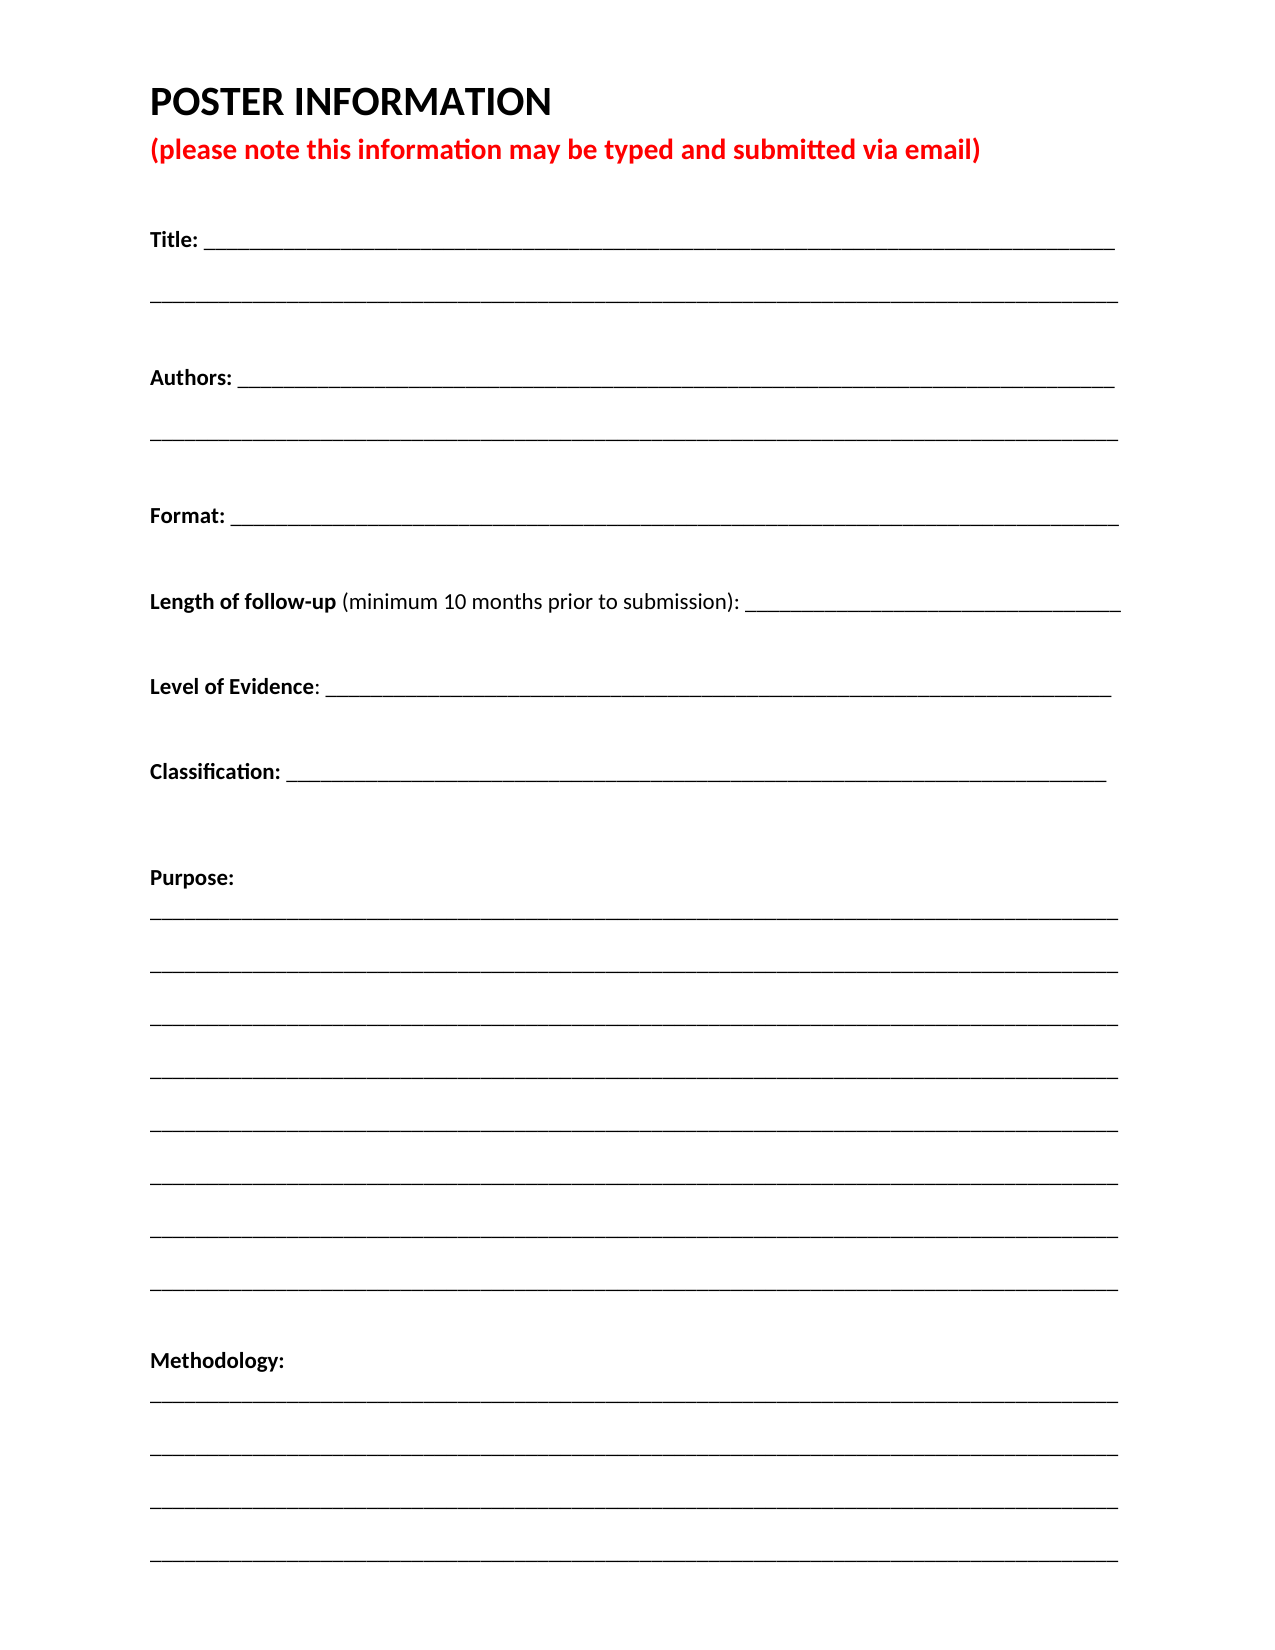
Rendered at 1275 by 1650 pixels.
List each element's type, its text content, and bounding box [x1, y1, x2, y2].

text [150, 1537, 1125, 1565]
text Methodology: _____________________________________________________________________________________ [150, 1346, 1125, 1406]
text _____________________________________________________________________________________ [150, 1267, 1125, 1294]
text Authors: _____________________________________________________________________________ [150, 331, 1125, 391]
text POSTER INFORMATION (please note this information may be typed and submitted via email) [150, 75, 1125, 167]
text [150, 1484, 1125, 1512]
text _____________________________________________________________________________________ [150, 1107, 1125, 1136]
text Purpose: _____________________________________________________________________________________ [150, 863, 1125, 923]
text _____________________________________________________________________________________ [150, 1054, 1125, 1082]
text Level of Evidence: _____________________________________________________________________ [150, 640, 1125, 700]
text Length of follow-up (minimum 10 months prior to submission): _________________________________ [150, 554, 1125, 615]
text _____________________________________________________________________________________ [150, 278, 1125, 306]
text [150, 1431, 1125, 1459]
text Title: ________________________________________________________________________________ [150, 193, 1125, 253]
text Classification: ________________________________________________________________________ [150, 725, 1125, 785]
text _____________________________________________________________________________________ [150, 416, 1125, 444]
text Format: ______________________________________________________________________________ [150, 469, 1125, 529]
text _____________________________________________________________________________________ [150, 1001, 1125, 1029]
text _____________________________________________________________________________________ [150, 948, 1125, 976]
text _____________________________________________________________________________________ [150, 1213, 1125, 1242]
text _____________________________________________________________________________________ [150, 1161, 1125, 1188]
